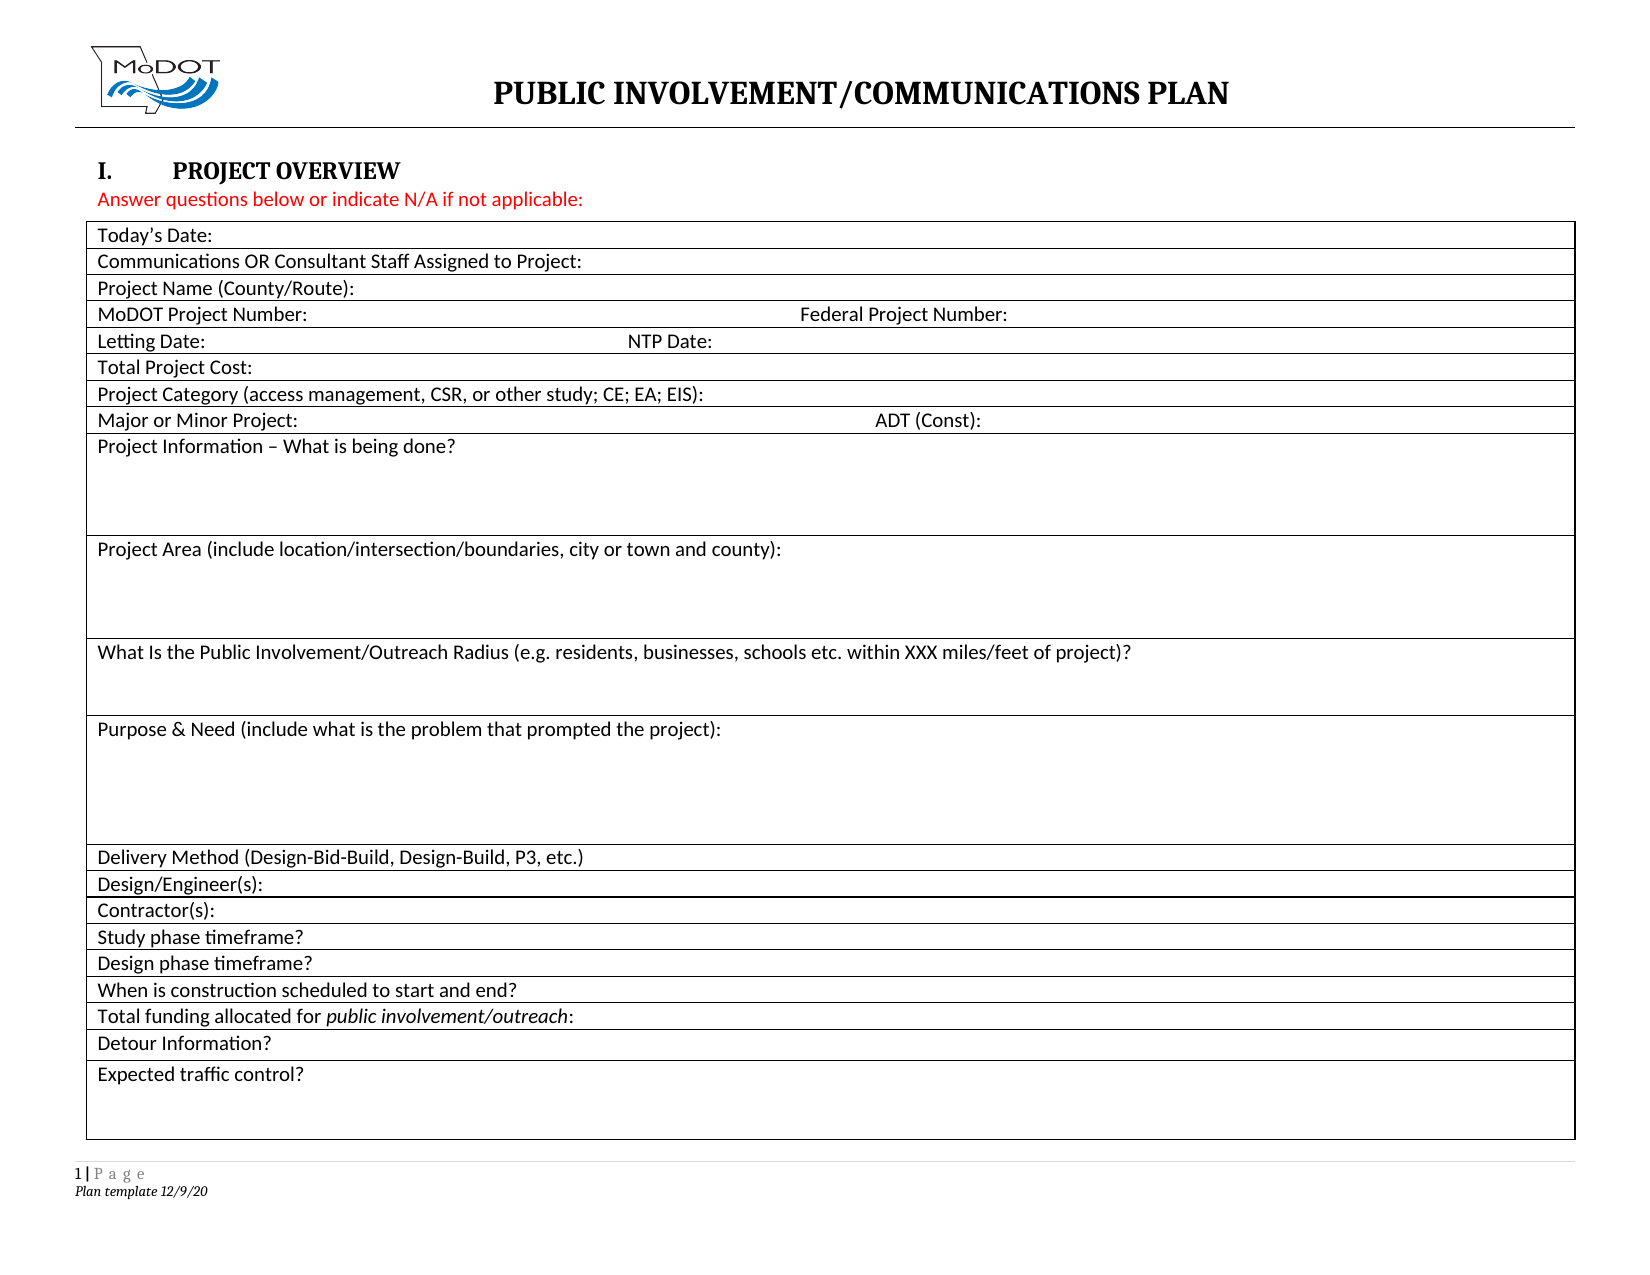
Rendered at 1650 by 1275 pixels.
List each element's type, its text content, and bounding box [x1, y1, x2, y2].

table_cell Project Name (County/Route): [87, 275, 1574, 300]
table_cell Contractor(s): [87, 898, 1574, 923]
table_cell When is construction scheduled to start and end? [87, 977, 1574, 1002]
table_cell Today’s Date: [87, 222, 1574, 247]
table_cell Project Category (access management, CSR, or other study; CE; EA; EIS): [87, 381, 1574, 406]
table_cell Communications OR Consultant Staff Assigned to Project: [87, 249, 1574, 274]
table_cell Design/Engineer(s): [87, 871, 1574, 896]
table_cell Purpose & Need (include what is the problem that prompted the project): [87, 716, 1574, 843]
table_cell Detour Information? [87, 1030, 1574, 1060]
table_cell Project Information – What is being done? [87, 434, 1574, 535]
table_cell Project Area (include location/intersection/boundaries, city or town and county): [87, 536, 1574, 638]
table_cell Letting Date: NTP Date: [87, 328, 1574, 353]
table_cell MoDOT Project Number: Federal Project Number: [87, 301, 1574, 327]
table_cell Study phase timeframe? [87, 924, 1574, 949]
table_cell Total funding allocated for public involvement/outreach: [87, 1003, 1574, 1029]
table_cell Expected traffic control? [87, 1061, 1574, 1139]
table_header PROJECT OVERVIEW Answer questions below or indicate N/A if not applicable: [86, 157, 1575, 221]
table_cell What Is the Public Involvement/Outreach Radius (e.g. residents, businesses, schools etc. within XXX miles/feet of project)? [87, 639, 1574, 715]
table_cell Delivery Method (Design-Bid-Build, Design-Build, P3, etc.) [87, 845, 1574, 870]
table_cell Major or Minor Project: ADT (Const): [87, 407, 1574, 433]
picture [90, 46, 221, 114]
table_cell Total Project Cost: [87, 354, 1574, 380]
table_cell Design phase timeframe? [87, 950, 1574, 976]
